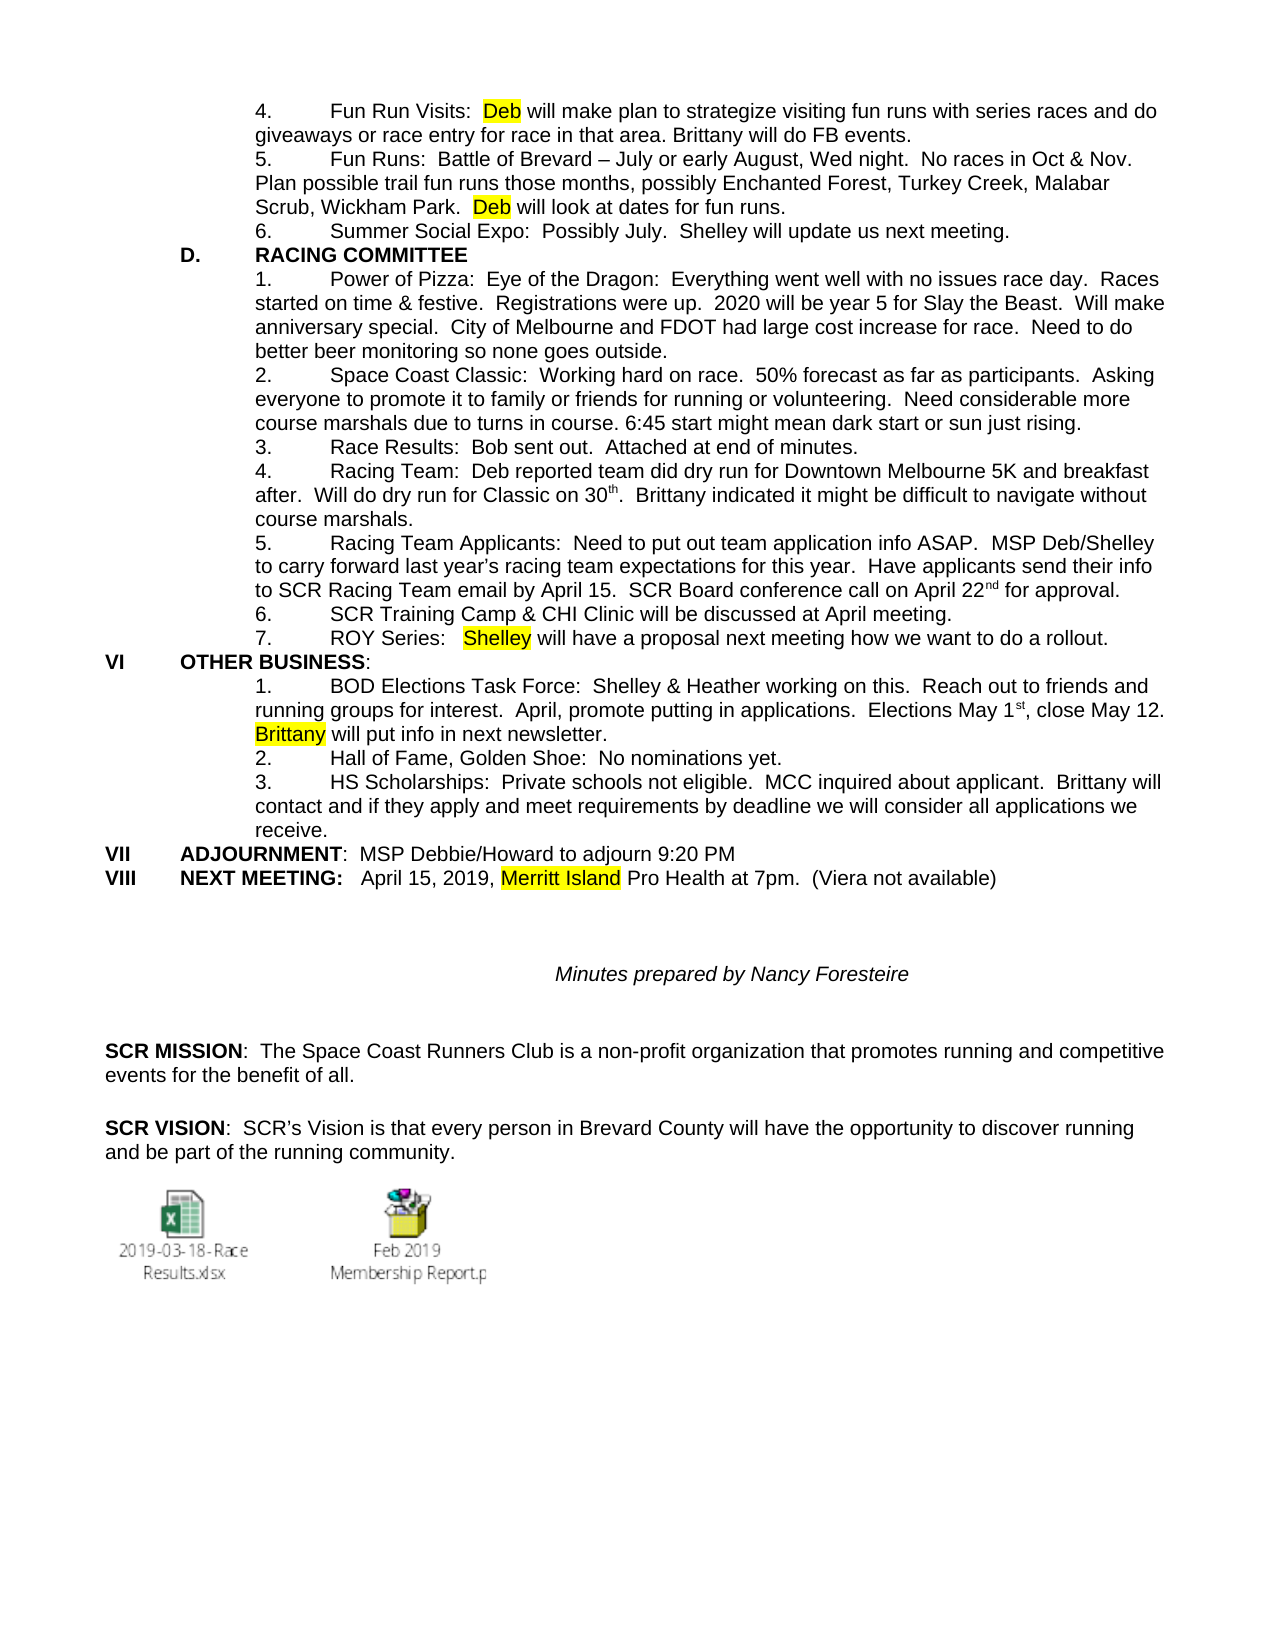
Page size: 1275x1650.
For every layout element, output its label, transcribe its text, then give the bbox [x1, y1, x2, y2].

text 7. ROY Series: Shelley will have a proposal next meeting how we want to do a rollout. [531, 626, 1170, 650]
list RACING COMMITTEE [180, 243, 1170, 267]
text 7. ROY Series: Shelley will have a proposal next meeting how we want to do a rollout. [105, 626, 463, 650]
list Racing Team Applicants: Need to put out team application info ASAP. MSP Deb/Shelley to carry forward last year’s racing team expectations for this year. Have applicants send their info to SCR Racing Team email by April 15. SCR Board conference call on April 22nd for approval. [255, 530, 1170, 602]
list Fun Runs: Battle of Brevard – July or early August, Wed night. No races in Oct & Nov. Plan possible trail fun runs those months, possibly Enchanted Forest, Turkey Creek, Malabar Scrub, Wickham Park. Deb will look at dates for fun runs. [255, 147, 1170, 219]
list Power of Pizza: Eye of the Dragon: Everything went well with no issues race day. Races started on time & festive. Registrations were up. 2020 will be year 5 for Slay the Beast. Will make anniversary special. City of Melbourne and FDOT had large cost increase for race. Need to do better beer monitoring so none goes outside. [255, 267, 1170, 363]
list Minutes prepared by Nancy Foresteire [133, 962, 1170, 986]
list Hall of Fame, Golden Shoe: No nominations yet. [255, 746, 1170, 770]
list Space Coast Classic: Working hard on race. 50% forecast as far as participants. Asking everyone to promote it to family or friends for running or volunteering. Need considerable more course marshals due to turns in course. 6:45 start might mean dark start or sun just rising. [255, 363, 1170, 434]
list Race Results: Bob sent out. Attached at end of minutes. [255, 434, 1170, 458]
text SCR MISSION: The Space Coast Runners Club is a non-profit organization that promotes running and competitive events for the benefit of all. [105, 1039, 1170, 1087]
list SCR Training Camp & CHI Clinic will be discussed at April meeting. [255, 602, 1170, 626]
text SCR VISION: SCR’s Vision is that every person in Brevard County will have the opportunity to discover running and be part of the running community. [105, 1116, 1170, 1164]
list VI OTHER BUSINESS: [105, 650, 1170, 674]
list VII ADJOURNMENT: MSP Debbie/Howard to adjourn 9:20 PM [105, 842, 1170, 866]
list Summer Social Expo: Possibly July. Shelley will update us next meeting. [255, 219, 1170, 243]
list HS Scholarships: Private schools not eligible. MCC inquired about applicant. Brittany will contact and if they apply and meet requirements by deadline we will consider all applications we receive. [255, 770, 1170, 842]
list Fun Run Visits: Deb will make plan to strategize visiting fun runs with series races and do giveaways or race entry for race in that area. Brittany will do FB events. [255, 99, 1170, 147]
text VIII NEXT MEETING: April 15, 2019, Merritt Island Pro Health at 7pm. (Viera not available) [105, 866, 501, 890]
list Racing Team: Deb reported team did dry run for Downtown Melbourne 5K and breakfast after. Will do dry run for Classic on 30th. Brittany indicated it might be difficult to navigate without course marshals. [255, 458, 1170, 530]
text VIII NEXT MEETING: April 15, 2019, Merritt Island Pro Health at 7pm. (Viera not available) [621, 866, 1170, 890]
list BOD Elections Task Force: Shelley & Heather working on this. Reach out to friends and running groups for interest. April, promote putting in applications. Elections May 1st, close May 12. Brittany will put info in next newsletter. [255, 674, 1170, 746]
